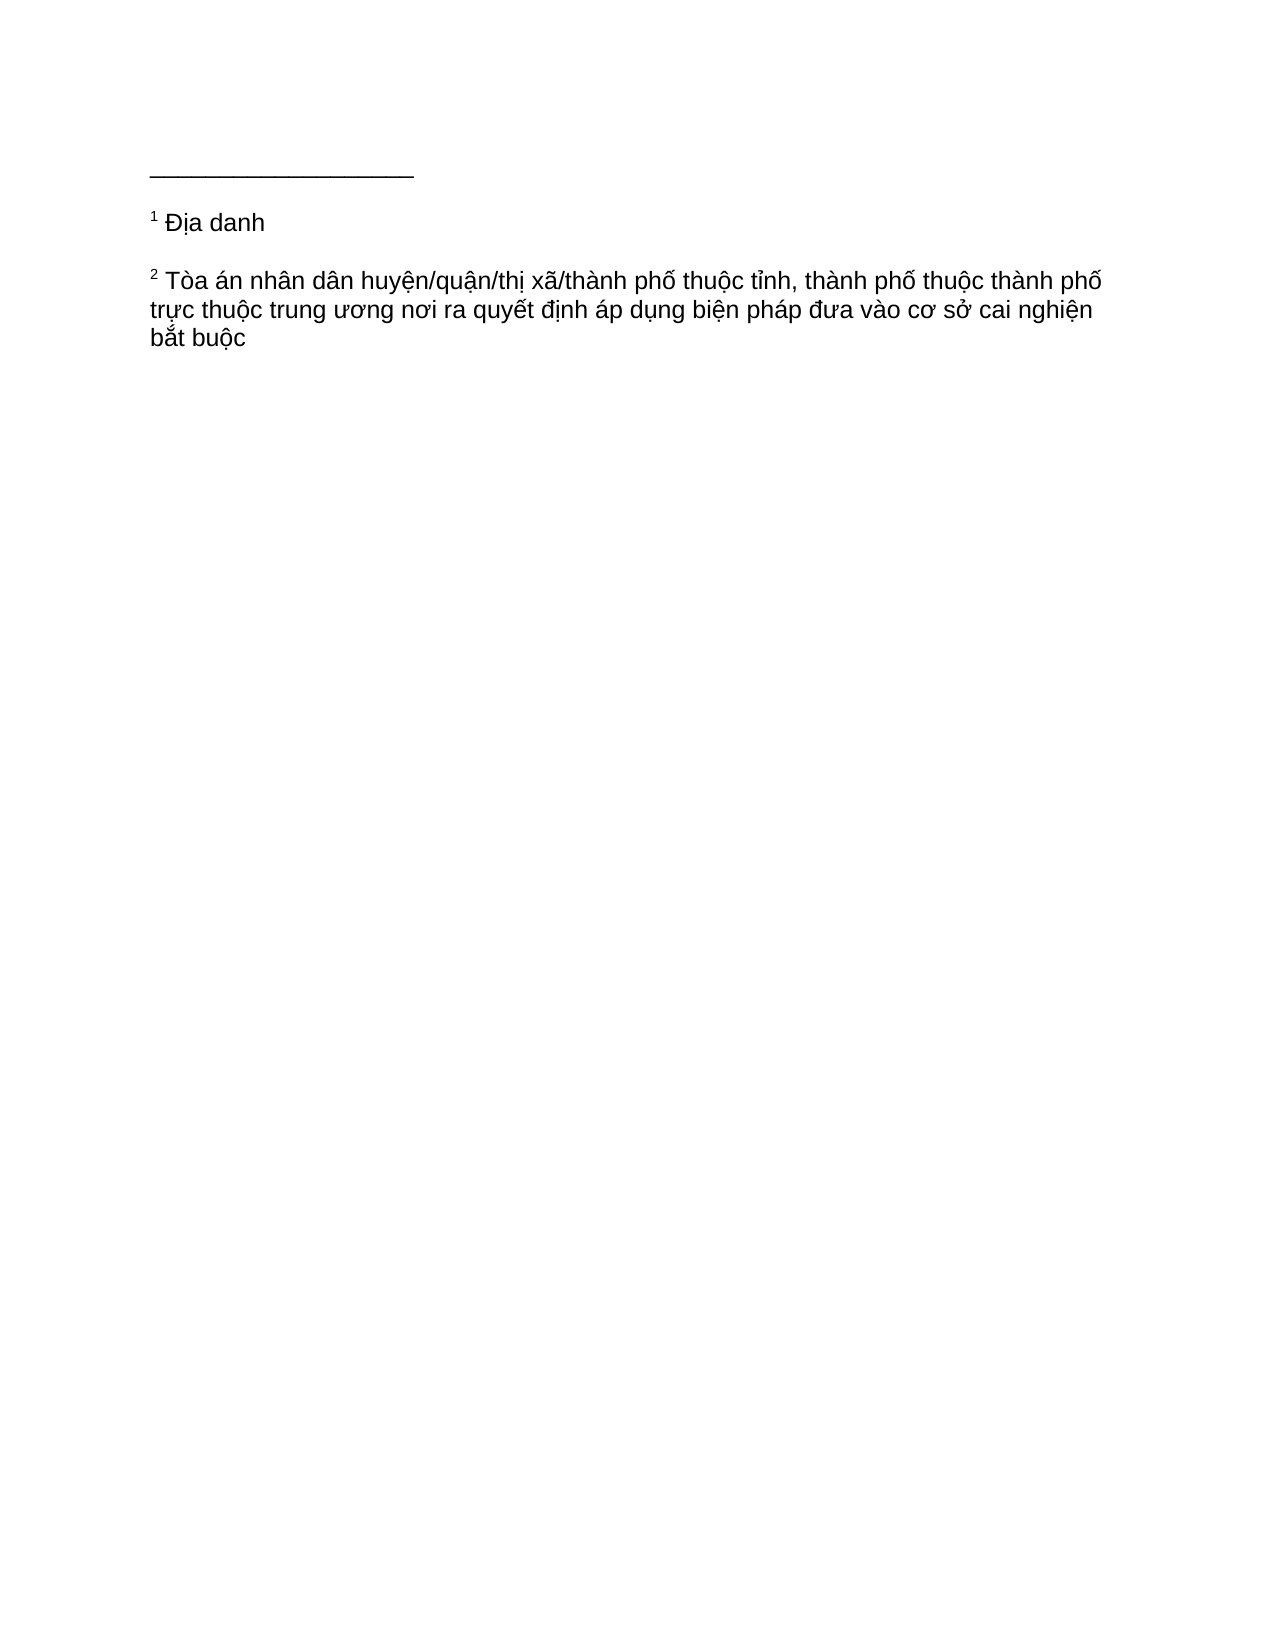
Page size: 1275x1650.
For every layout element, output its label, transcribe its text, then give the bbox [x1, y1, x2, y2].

text 1 Địa danh [150, 208, 1125, 237]
text 2 Tòa án nhân dân huyện/quận/thị xã/thành phố thuộc tỉnh, thành phố thuộc thành phố trực thuộc trung ương nơi ra quyết định áp dụng biện pháp đưa vào cơ sở cai nghiện bắt buộc [150, 266, 1125, 352]
text ___________________ [150, 150, 1125, 179]
